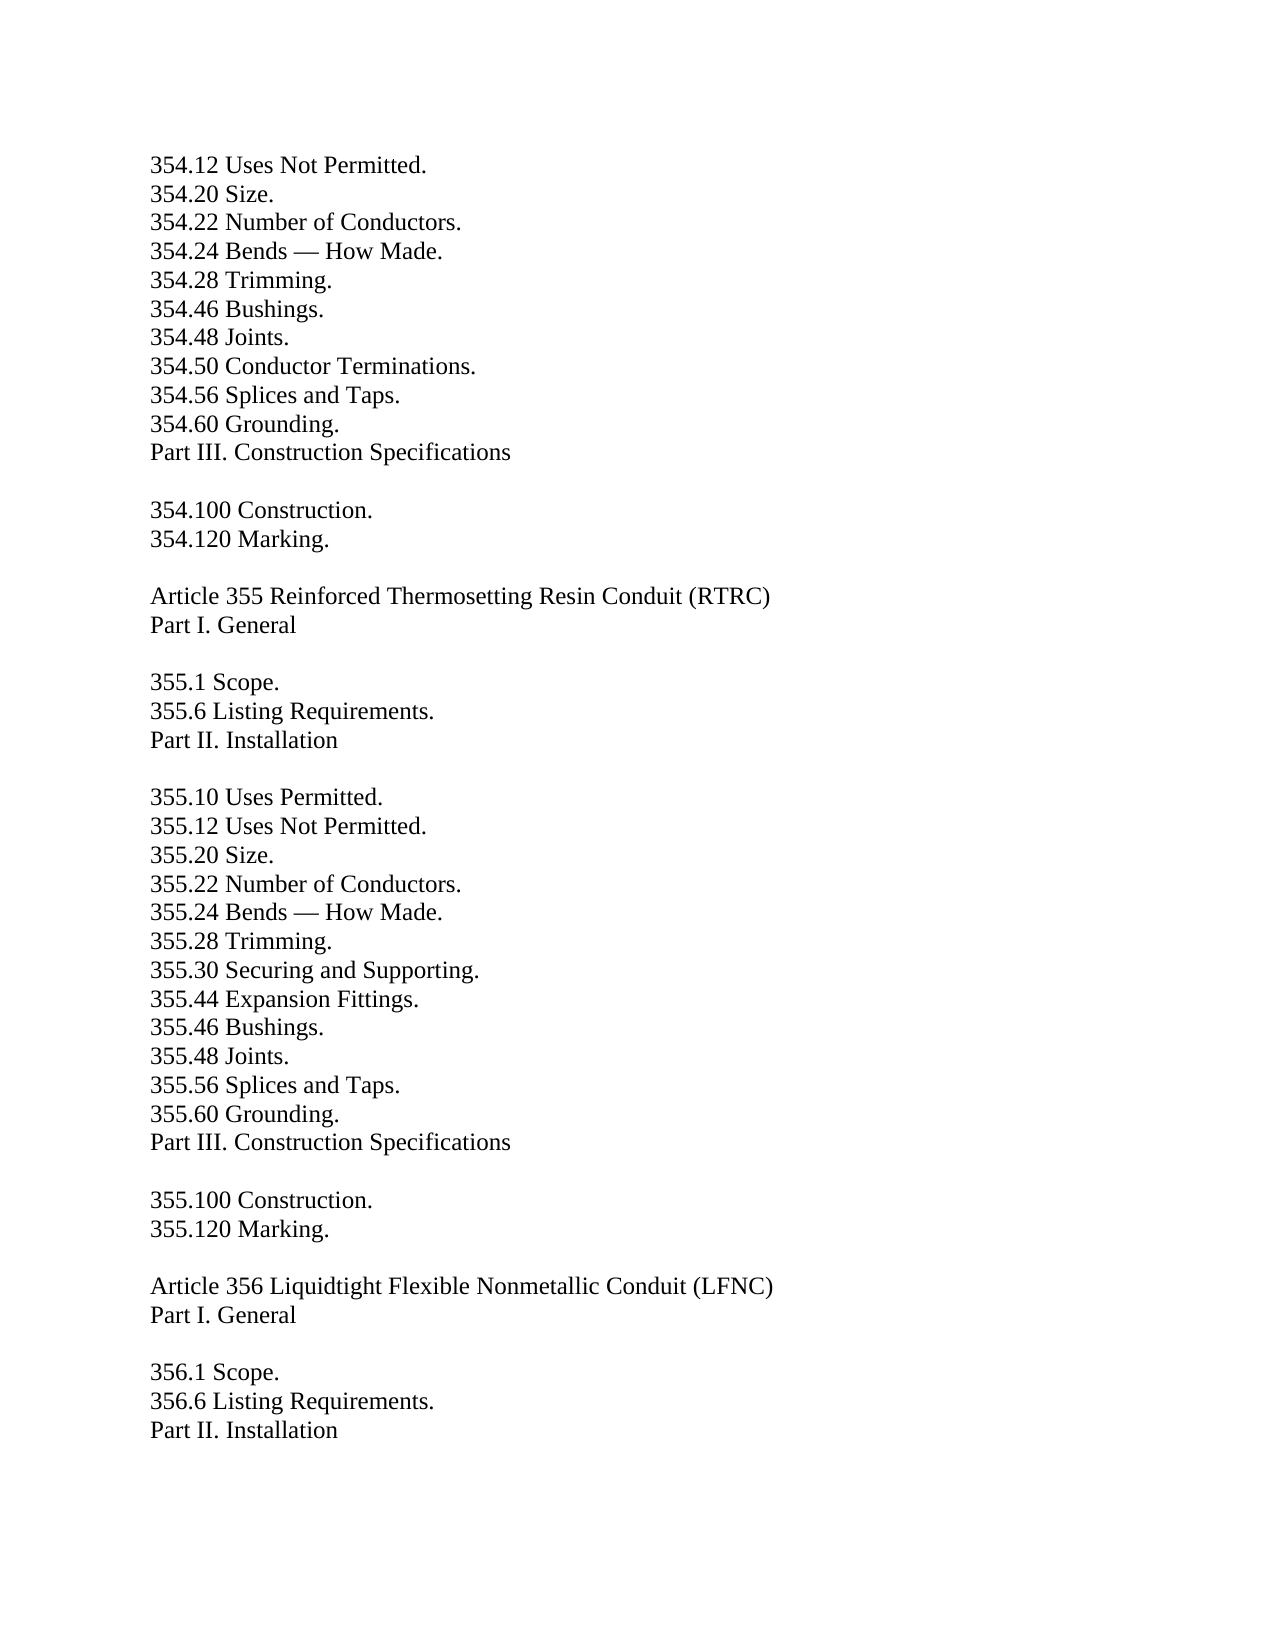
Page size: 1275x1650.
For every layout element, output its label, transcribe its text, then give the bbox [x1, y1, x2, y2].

text 355.30 Securing and Supporting. [150, 955, 1125, 984]
text Part II. Installation [150, 725, 1125, 754]
text 355.24 Bends — How Made. [150, 897, 1125, 926]
text 355.60 Grounding. [150, 1099, 1125, 1127]
text 355.44 Expansion Fittings. [150, 984, 1125, 1012]
text 355.10 Uses Permitted. [150, 782, 1125, 811]
text 355.46 Bushings. [150, 1012, 1125, 1041]
text 354.50 Conductor Terminations. [150, 351, 1125, 380]
text 354.12 Uses Not Permitted. [150, 150, 1125, 179]
text 354.56 Splices and Taps. [150, 380, 1125, 409]
text 354.24 Bends — How Made. [150, 236, 1125, 265]
text 354.48 Joints. [150, 322, 1125, 351]
text 354.100 Construction. [150, 495, 1125, 524]
text Part I. General [150, 1300, 1125, 1329]
text Part II. Installation [150, 1415, 1125, 1444]
text 355.48 Joints. [150, 1041, 1125, 1070]
text Part III. Construction Specifications [150, 437, 1125, 466]
text 354.60 Grounding. [150, 409, 1125, 437]
text 355.20 Size. [150, 840, 1125, 869]
text Part III. Construction Specifications [150, 1127, 1125, 1156]
text 354.20 Size. [150, 179, 1125, 207]
text Article 355 Reinforced Thermosetting Resin Conduit (RTRC) [150, 581, 1125, 610]
text 355.1 Scope. [150, 667, 1125, 696]
text Article 356 Liquidtight Flexible Nonmetallic Conduit (LFNC) [150, 1271, 1125, 1300]
text 355.28 Trimming. [150, 926, 1125, 955]
text 354.120 Marking. [150, 524, 1125, 552]
text 354.46 Bushings. [150, 294, 1125, 322]
text 355.100 Construction. [150, 1185, 1125, 1214]
text 356.6 Listing Requirements. [150, 1386, 1125, 1415]
text Part I. General [150, 610, 1125, 639]
text 354.22 Number of Conductors. [150, 207, 1125, 236]
text 354.28 Trimming. [150, 265, 1125, 294]
text 355.120 Marking. [150, 1214, 1125, 1242]
text 355.56 Splices and Taps. [150, 1070, 1125, 1099]
text 356.1 Scope. [150, 1357, 1125, 1386]
text 355.22 Number of Conductors. [150, 869, 1125, 897]
text 355.6 Listing Requirements. [150, 696, 1125, 725]
text 355.12 Uses Not Permitted. [150, 811, 1125, 840]
